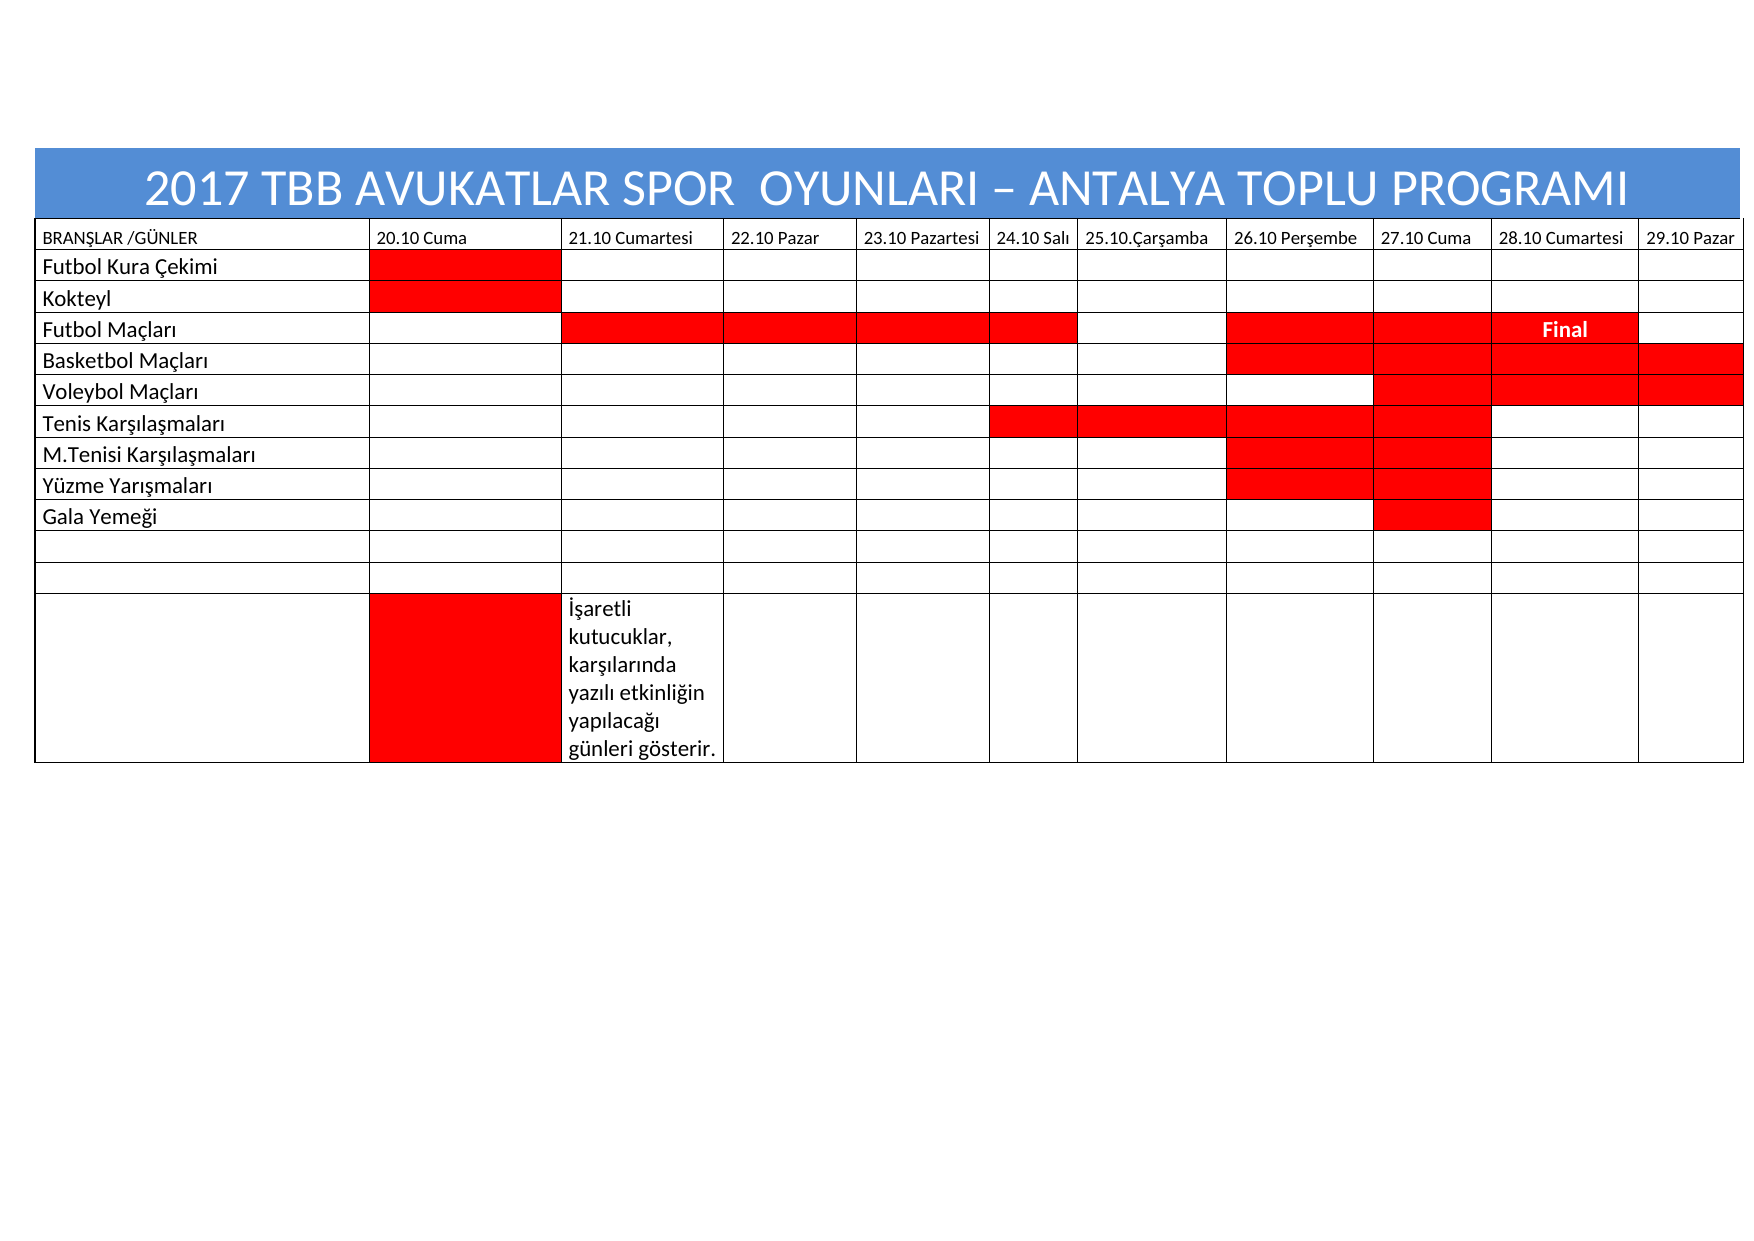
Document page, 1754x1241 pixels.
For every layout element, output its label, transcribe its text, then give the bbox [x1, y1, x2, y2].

table_cell [1078, 250, 1226, 280]
table_cell [1374, 313, 1491, 343]
table_cell [1078, 344, 1226, 374]
table_cell [1227, 469, 1373, 499]
table_cell [857, 469, 989, 499]
table_cell Futbol Maçları [36, 313, 369, 343]
table_cell [1639, 469, 1743, 499]
table_cell [1078, 406, 1226, 437]
table_cell [1492, 375, 1638, 405]
table_cell [1639, 313, 1743, 343]
table_cell [1492, 406, 1638, 437]
table_cell [1227, 250, 1373, 280]
table_cell Final [1492, 313, 1638, 343]
table_cell [724, 563, 856, 593]
table_cell [1492, 594, 1638, 762]
table_cell [724, 281, 856, 312]
table_cell [1492, 531, 1638, 562]
table_cell [1078, 281, 1226, 312]
table_cell [562, 438, 723, 468]
table_cell [990, 313, 1077, 343]
table_cell [724, 500, 856, 530]
table_cell 23.10 Pazartesi [857, 219, 989, 249]
table_cell [370, 344, 561, 374]
table_cell [1374, 563, 1491, 593]
table_cell [562, 563, 723, 593]
table_cell [1639, 438, 1743, 468]
table_cell [36, 531, 369, 562]
table_cell [1492, 281, 1638, 312]
table_cell [562, 406, 723, 437]
table_cell [370, 406, 561, 437]
table_cell [1078, 563, 1226, 593]
table_cell [1639, 531, 1743, 562]
table_cell [724, 313, 856, 343]
table_cell [724, 469, 856, 499]
table_cell [1639, 281, 1743, 312]
table_cell [562, 344, 723, 374]
table_cell [990, 469, 1077, 499]
table_cell [1227, 594, 1373, 762]
table_cell [1374, 281, 1491, 312]
table_cell [1078, 500, 1226, 530]
table_cell [1227, 500, 1373, 530]
table_cell [370, 469, 561, 499]
table_cell M.Tenisi Karşılaşmaları [36, 438, 369, 468]
table_cell [1078, 594, 1226, 762]
table_cell [990, 344, 1077, 374]
table_cell 22.10 Pazar [724, 219, 856, 249]
table_cell [857, 531, 989, 562]
table_cell [36, 594, 369, 762]
table_cell Futbol Kura Çekimi [36, 250, 369, 280]
table_cell [724, 531, 856, 562]
table_cell [562, 469, 723, 499]
table_cell [857, 375, 989, 405]
table_cell [370, 250, 561, 280]
table_cell [724, 375, 856, 405]
table_cell [1639, 344, 1743, 374]
table_cell [1374, 375, 1491, 405]
table_cell [1374, 406, 1491, 437]
table_cell Gala Yemeği [36, 500, 369, 530]
table_cell [1078, 438, 1226, 468]
table_cell [370, 313, 561, 343]
table_cell [1374, 531, 1491, 562]
table_cell [857, 250, 989, 280]
table_cell [1227, 281, 1373, 312]
table_cell [562, 531, 723, 562]
table_cell [1078, 375, 1226, 405]
table_cell [370, 594, 561, 762]
table_cell [990, 500, 1077, 530]
table_cell [857, 594, 989, 762]
table_cell [1374, 344, 1491, 374]
table_cell [724, 344, 856, 374]
table_cell [1227, 406, 1373, 437]
table_cell [857, 313, 989, 343]
table_cell [990, 281, 1077, 312]
table_cell [36, 563, 369, 593]
table_cell [1078, 313, 1226, 343]
table_cell [1227, 313, 1373, 343]
table_cell [857, 344, 989, 374]
table_cell [990, 406, 1077, 437]
table_cell [1492, 438, 1638, 468]
table_cell [1374, 469, 1491, 499]
table_cell [1492, 563, 1638, 593]
table_cell [1227, 531, 1373, 562]
table_cell [1639, 250, 1743, 280]
table_cell 29.10 Pazar [1639, 218, 1743, 249]
table_cell [990, 594, 1077, 762]
table_cell [1639, 375, 1743, 405]
table_cell [857, 563, 989, 593]
table_cell [562, 250, 723, 280]
table_cell 24.10 Salı [990, 219, 1077, 249]
table_cell BRANŞLAR /GÜNLER [36, 219, 369, 249]
table_cell [990, 438, 1077, 468]
table_header 2017 TBB AVUKATLAR SPOR OYUNLARI – ANTALYA TOPLU PROGRAMI [35, 148, 1740, 218]
table_cell Kokteyl [36, 281, 369, 312]
table_cell [724, 594, 856, 762]
table_cell [1374, 594, 1491, 762]
table_cell İşaretli kutucuklar, karşılarında yazılı etkinliğin yapılacağı günleri gösterir. [562, 594, 723, 762]
table_cell [370, 375, 561, 405]
table_cell [1492, 500, 1638, 530]
table_cell Yüzme Yarışmaları [36, 469, 369, 499]
table_cell [370, 531, 561, 562]
table_cell [1227, 438, 1373, 468]
table_cell [1227, 344, 1373, 374]
table_cell [724, 250, 856, 280]
table_cell [370, 281, 561, 312]
table_cell [1227, 375, 1373, 405]
table_cell Basketbol Maçları [36, 344, 369, 374]
table_cell [1492, 250, 1638, 280]
table_cell [1078, 469, 1226, 499]
table_cell 21.10 Cumartesi [562, 219, 723, 249]
table_cell [562, 500, 723, 530]
table_cell [1639, 500, 1743, 530]
table_cell [990, 250, 1077, 280]
table_cell [1374, 500, 1491, 530]
table_cell [1492, 469, 1638, 499]
table_cell [857, 281, 989, 312]
table_cell [1639, 594, 1743, 762]
table_cell [990, 531, 1077, 562]
table_cell 20.10 Cuma [370, 219, 561, 249]
table_cell [1639, 563, 1743, 593]
table_cell [990, 563, 1077, 593]
table_cell [370, 438, 561, 468]
table_cell [1639, 406, 1743, 437]
table_cell 28.10 Cumartesi [1492, 219, 1638, 249]
table_cell [1227, 563, 1373, 593]
table_cell [1492, 344, 1638, 374]
table_cell [562, 375, 723, 405]
table_cell [562, 313, 723, 343]
table_cell [562, 281, 723, 312]
table_cell [857, 406, 989, 437]
table_cell [990, 375, 1077, 405]
table_cell [1374, 250, 1491, 280]
table_cell Voleybol Maçları [36, 375, 369, 405]
table_cell [370, 563, 561, 593]
table_cell [724, 406, 856, 437]
table_cell 26.10 Perşembe [1227, 219, 1373, 249]
table_cell [1374, 438, 1491, 468]
table_cell 25.10.Çarşamba [1078, 219, 1226, 249]
table_cell [724, 438, 856, 468]
table_cell [857, 500, 989, 530]
table_cell 27.10 Cuma [1374, 219, 1491, 249]
table_cell Tenis Karşılaşmaları [36, 406, 369, 437]
table_cell [857, 438, 989, 468]
table_cell [370, 500, 561, 530]
table_cell [1078, 531, 1226, 562]
